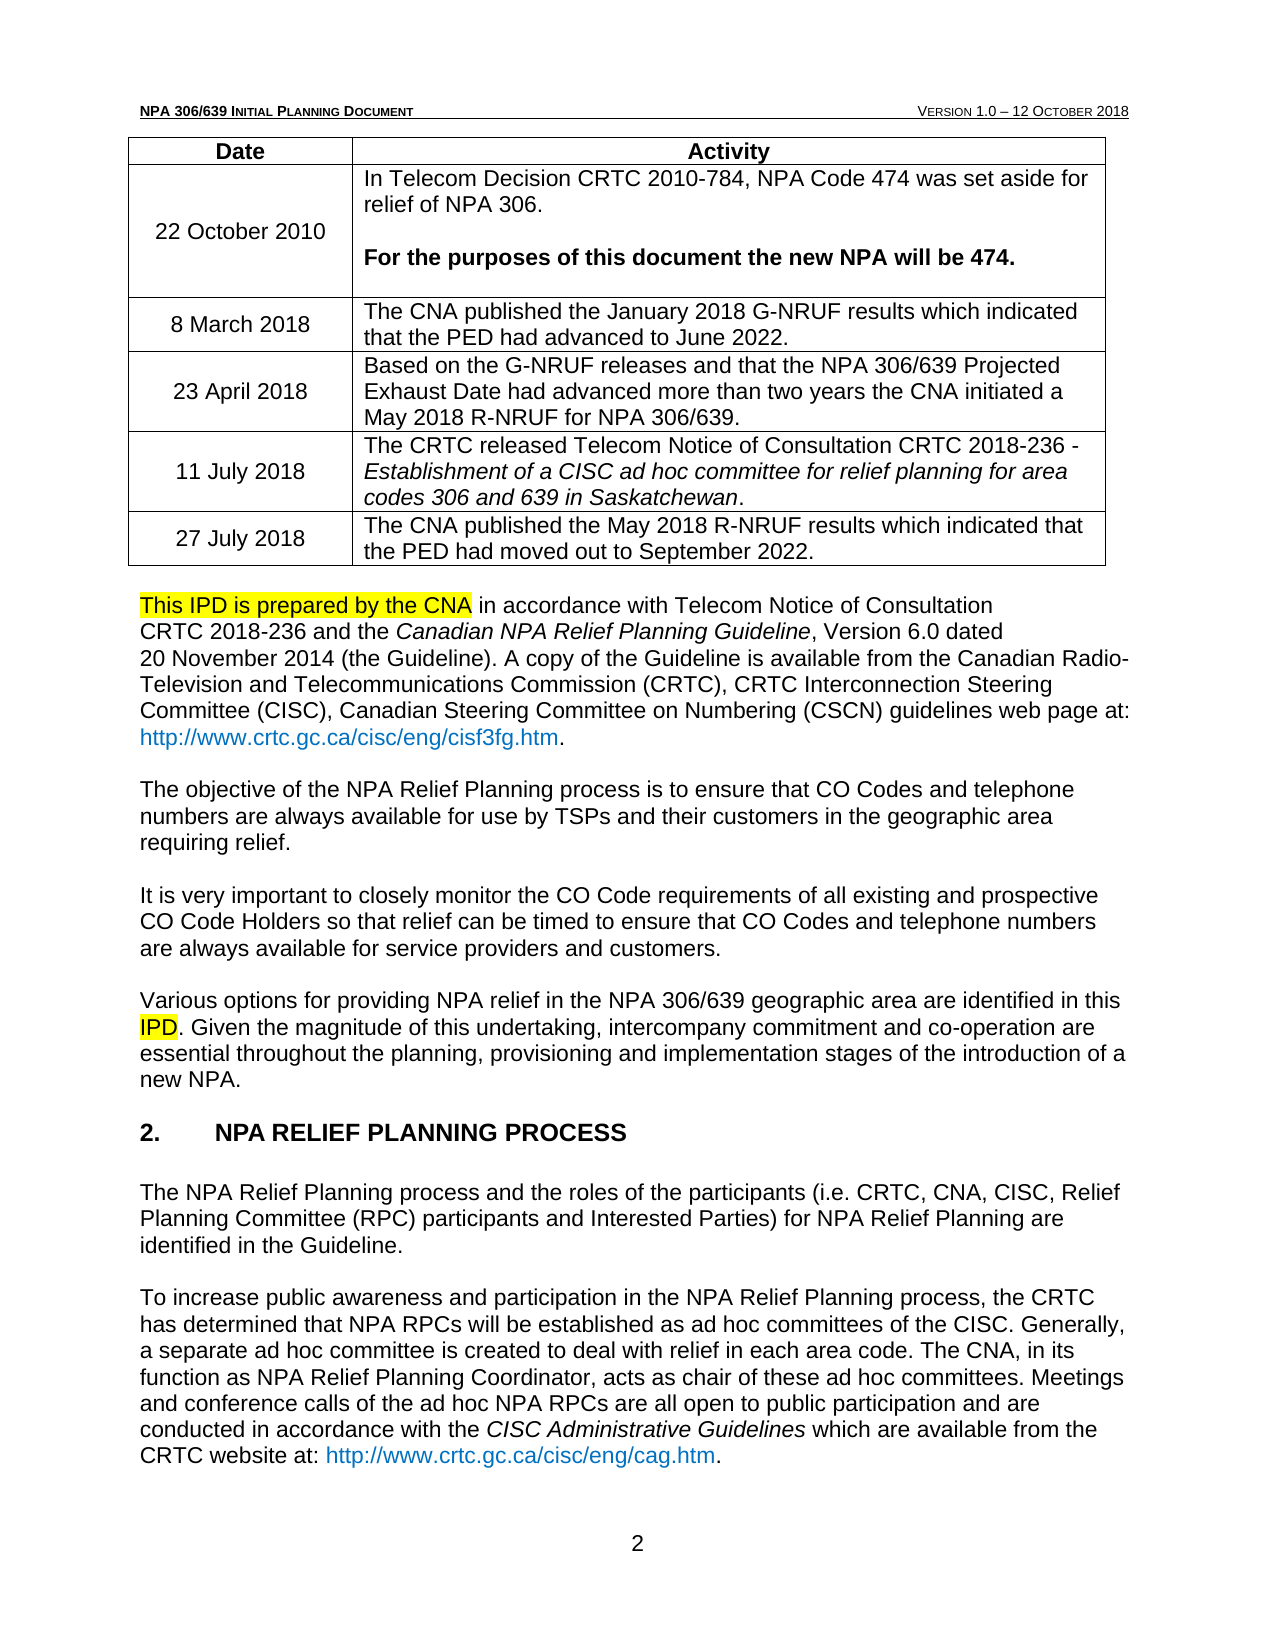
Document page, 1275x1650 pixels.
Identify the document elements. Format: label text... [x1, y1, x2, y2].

text The objective of the NPA Relief Planning process is to ensure that CO Codes and telephone numbers are always available for use by TSPs and their customers in the geographic area requiring relief. [139, 776, 1135, 855]
table_cell 8 March 2018 [129, 298, 352, 351]
table_cell 22 October 2010 [129, 165, 352, 297]
text Various options for providing NPA relief in the NPA 306/639 geographic area are identified in this IPD. Given the magnitude of this undertaking, intercompany commitment and co-operation are essential throughout the planning, provisioning and implementation stages of the introduction of a new NPA. [139, 987, 1135, 1093]
text This IPD is prepared by the CNA in accordance with Telecom Notice of Consultation CRTC 2018-236 and the Canadian NPA Relief Planning Guideline, Version 6.0 dated 20 November 2014 (the Guideline). A copy of the Guideline is available from the Canadian Radio-Television and Telecommunications Commission (CRTC), CRTC Interconnection Steering Committee (CISC), Canadian Steering Committee on Numbering (CSCN) guidelines web page at: http://www.crtc.gc.ca/cisc/eng/cisf3fg.htm. [139, 592, 1135, 750]
subtitle NPA RELIEF PLANNING PROCESS [139, 1118, 1135, 1146]
table_cell The CRTC released Telecom Notice of Consultation CRTC 2018-236 - Establishment of a CISC ad hoc committee for relief planning for area codes 306 and 639 in Saskatchewan. [353, 432, 1105, 511]
table_cell 11 July 2018 [129, 432, 352, 511]
text The NPA Relief Planning process and the roles of the participants (i.e. CRTC, CNA, CISC, Relief Planning Committee (RPC) participants and Interested Parties) for NPA Relief Planning are identified in the Guideline. [139, 1179, 1135, 1258]
table_cell 23 April 2018 [129, 352, 352, 431]
table_cell The CNA published the May 2018 R-NRUF results which indicated that the PED had moved out to September 2022. [353, 512, 1105, 564]
table_cell 27 July 2018 [129, 512, 352, 564]
table_cell The CNA published the January 2018 G-NRUF results which indicated that the PED had advanced to June 2022. [353, 298, 1105, 351]
text It is very important to closely monitor the CO Code requirements of all existing and prospective CO Code Holders so that relief can be timed to ensure that CO Codes and telephone numbers are always available for service providers and customers. [139, 882, 1135, 961]
table_header Date [129, 138, 352, 164]
table_cell Based on the G-NRUF releases and that the NPA 306/639 Projected Exhaust Date had advanced more than two years the CNA initiated a May 2018 R-NRUF for NPA 306/639. [353, 352, 1105, 431]
table_cell In Telecom Decision CRTC 2010-784, NPA Code 474 was set aside for relief of NPA 306. For the purposes of this document the new NPA will be 474. [353, 165, 1105, 297]
table_header Activity [353, 138, 1105, 164]
text To increase public awareness and participation in the NPA Relief Planning process, the CRTC has determined that NPA RPCs will be established as ad hoc committees of the CISC. Generally, a separate ad hoc committee is created to deal with relief in each area code. The CNA, in its function as NPA Relief Planning Coordinator, acts as chair of these ad hoc committees. Meetings and conference calls of the ad hoc NPA RPCs are all open to public participation and are conducted in accordance with the CISC Administrative Guidelines which are available from the CRTC website at: http://www.crtc.gc.ca/cisc/eng/cag.htm. [139, 1284, 1135, 1469]
